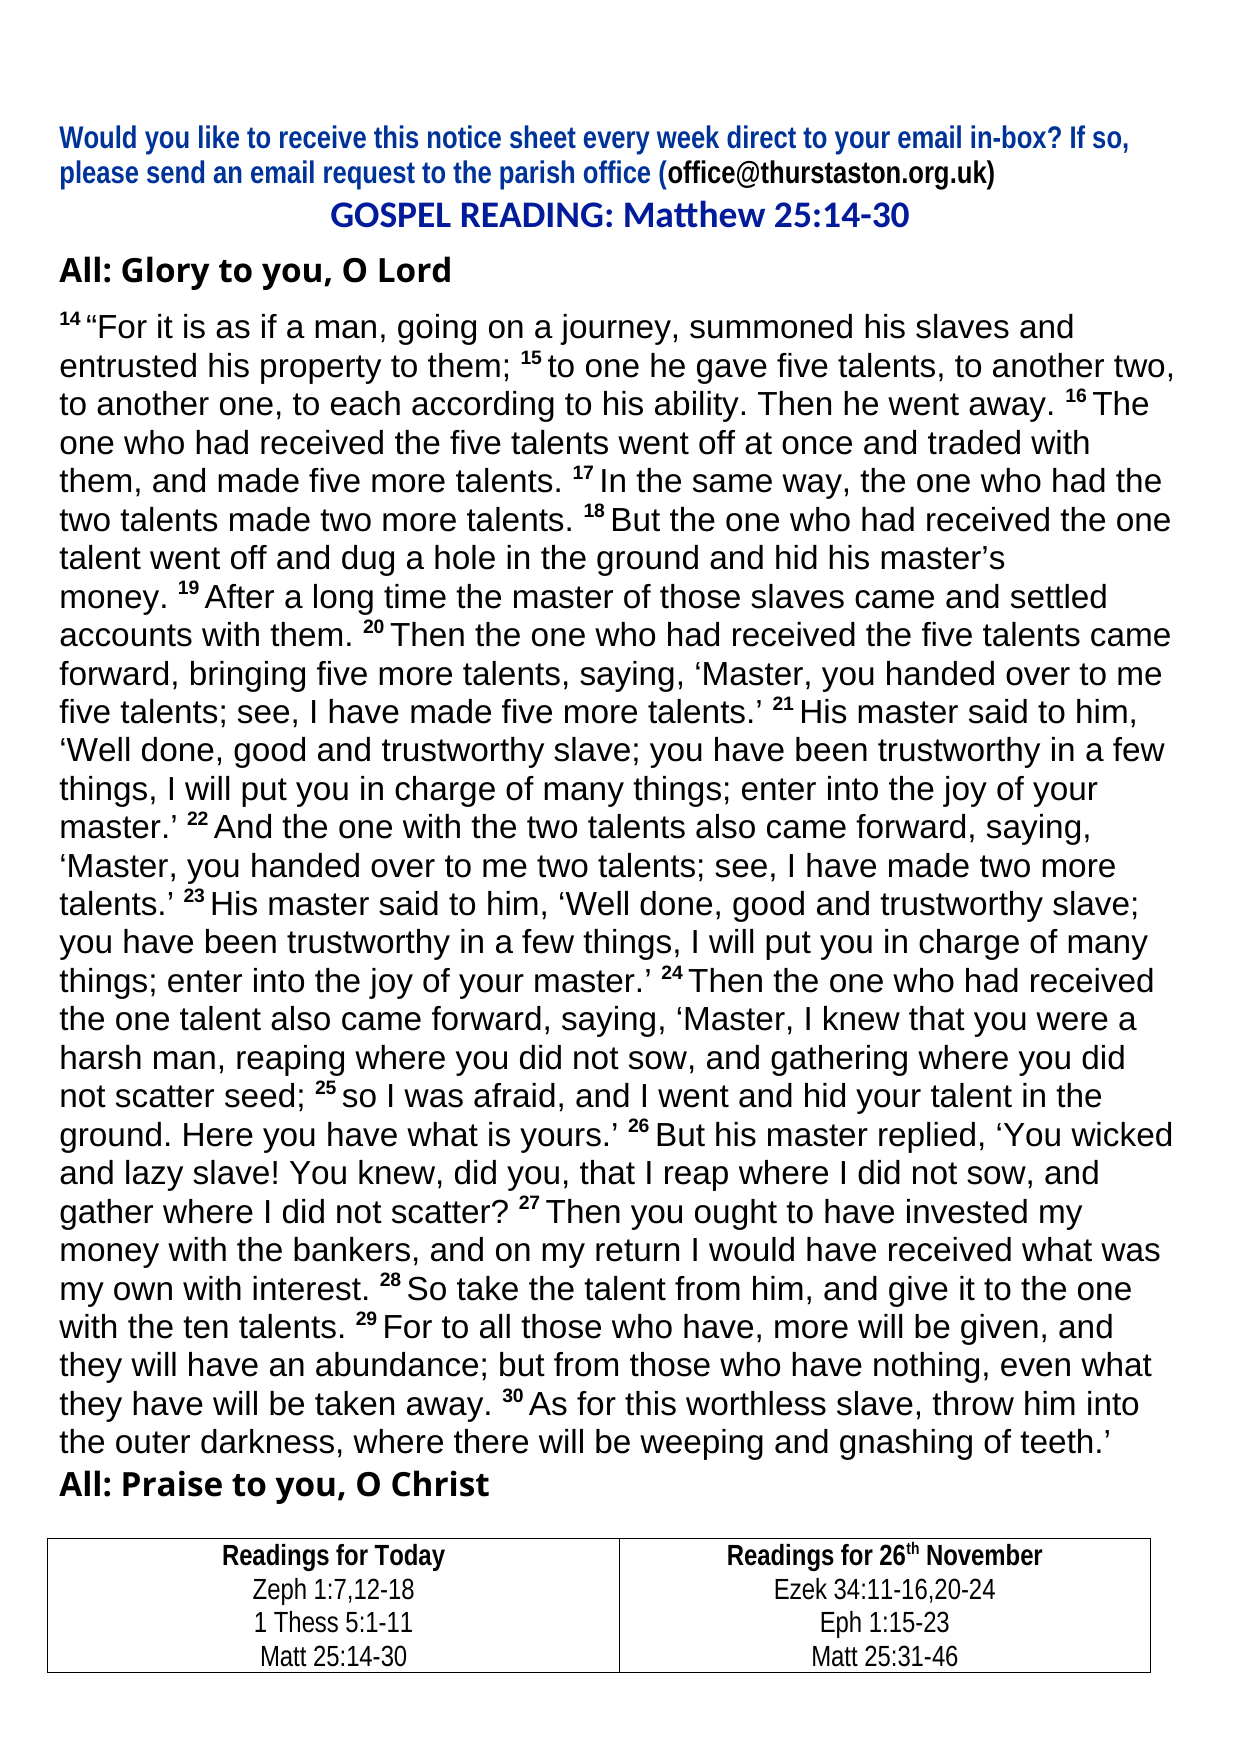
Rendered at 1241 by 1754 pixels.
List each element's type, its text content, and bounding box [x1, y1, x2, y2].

text All: Praise to you, O Christ [59, 1461, 1181, 1506]
text 14 “For it is as if a man, going on a journey, summoned his slaves and entrusted his property to them; 15 to one he gave five talents, to another two, to another one, to each according to his ability. Then he went away. 16 The one who had received the five talents went off at once and traded with them, and made five more talents. 17 In the same way, the one who had the two talents made two more talents. 18 But the one who had received the one talent went off and dug a hole in the ground and hid his master’s money. 19 After a long time the master of those slaves came and settled accounts with them. 20 Then the one who had received the five talents came forward, bringing five more talents, saying, ‘Master, you handed over to me five talents; see, I have made five more talents.’ 21 His master said to him, ‘Well done, good and trustworthy slave; you have been trustworthy in a few things, I will put you in charge of many things; enter into the joy of your master.’ 22 And the one with the two talents also came forward, saying, ‘Master, you handed over to me two talents; see, I have made two more talents.’ 23 His master said to him, ‘Well done, good and trustworthy slave; you have been trustworthy in a few things, I will put you in charge of many things; enter into the joy of your master.’ 24 Then the one who had received the one talent also came forward, saying, ‘Master, I knew that you were a harsh man, reaping where you did not sow, and gathering where you did not scatter seed; 25 so I was afraid, and I went and hid your talent in the ground. Here you have what is yours.’ 26 But his master replied, ‘You wicked and lazy slave! You knew, did you, that I reap where I did not sow, and gather where I did not scatter? 27 Then you ought to have invested my money with the bankers, and on my return I would have received what was my own with interest. 28 So take the talent from him, and give it to the one with the ten talents. 29 For to all those who have, more will be given, and they will have an abundance; but from those who have nothing, even what they have will be taken away. 30 As for this worthless slave, throw him into the outer darkness, where there will be weeping and gnashing of teeth.’ [59, 308, 1181, 1461]
text Would you like to receive this notice sheet every week direct to your email in-box? If so, please send an email request to the parish office (office@thurstaston.org.uk) [59, 119, 1181, 191]
text GOSPEL READING: Matthew 25:14-30 [59, 191, 1181, 236]
text All: Glory to you, O Lord [59, 247, 1181, 292]
table_header Readings for 26th November Ezek 34:11-16,20-24 Eph 1:15-23 Matt 25:31-46 [620, 1539, 1150, 1672]
table_header Readings for Today Zeph 1:7,12-18 1 Thess 5:1-11 Matt 25:14-30 [48, 1539, 619, 1672]
